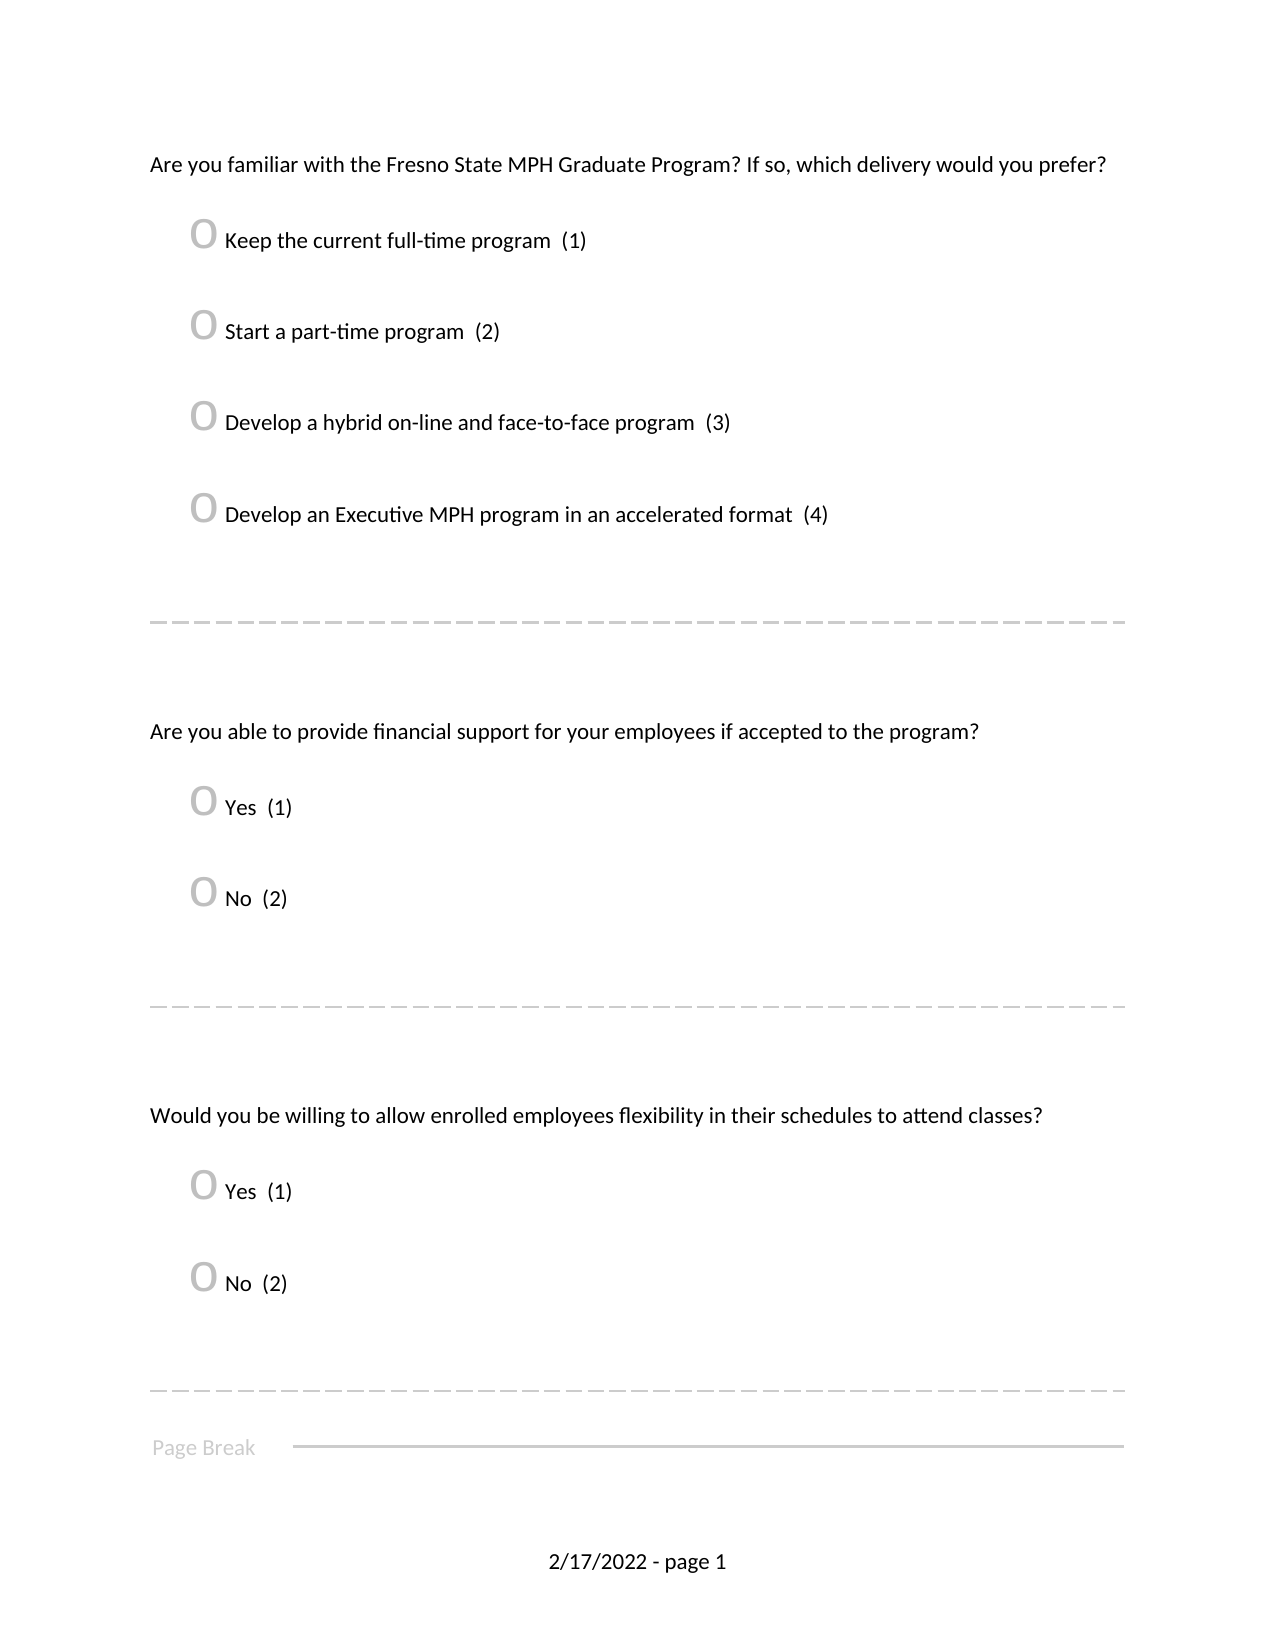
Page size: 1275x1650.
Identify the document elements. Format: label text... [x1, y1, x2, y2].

list Start a part-time program (2) [187, 294, 1125, 356]
list Keep the current full-time program (1) [187, 203, 1125, 264]
table_header Page Break [151, 1433, 291, 1486]
text Are you familiar with the Fresno State MPH Graduate Program? If so, which delivery would you prefer? [150, 150, 1125, 178]
list No (2) [187, 861, 1125, 923]
list Develop an Executive MPH program in an accelerated format (4) [187, 477, 1125, 538]
list Yes (1) [187, 1154, 1125, 1216]
list Yes (1) [187, 770, 1125, 831]
text Would you be willing to allow enrolled employees flexibility in their schedules to attend classes? [150, 1101, 1125, 1129]
list Develop a hybrid on-line and face-to-face program (3) [187, 386, 1125, 447]
text Are you able to provide financial support for your employees if accepted to the program? [150, 717, 1125, 745]
table_header [291, 1433, 1125, 1486]
list No (2) [187, 1246, 1125, 1307]
